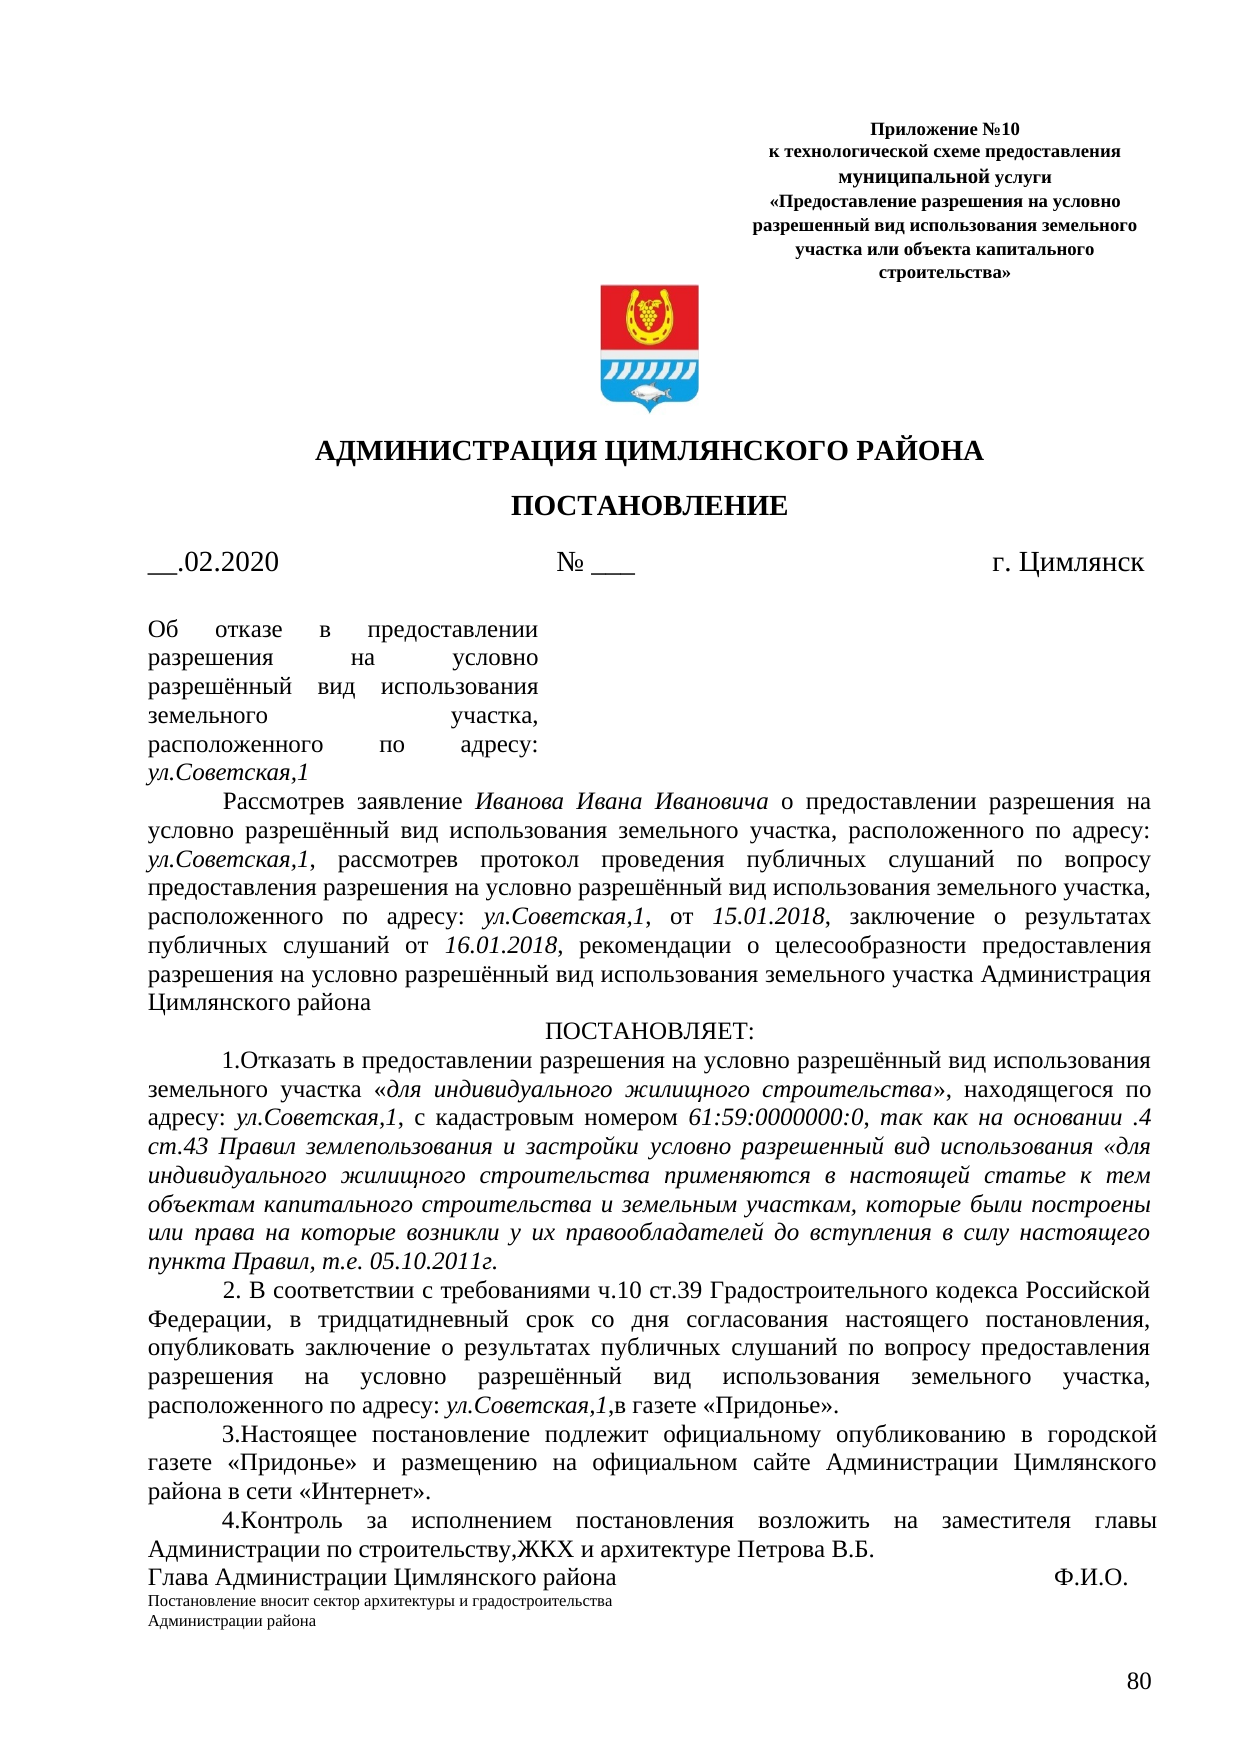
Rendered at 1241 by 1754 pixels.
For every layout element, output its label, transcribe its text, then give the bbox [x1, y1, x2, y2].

text 2. В соответствии с требованиями ч.10 ст.39 Градостроительного кодекса Российской Федерации, в тридцатидневный срок со дня согласования настоящего постановления, опубликовать заключение о результатах публичных слушаний по вопросу предоставления разрешения на условно разрешённый вид использования земельного участка, расположенного по адресу: ул.Советская,1,в газете «Придонье». [148, 1275, 1152, 1419]
text Глава Администрации Цимлянского района Ф.И.О. [148, 1562, 1152, 1591]
text к технологической схеме предоставления муниципальной услуги [738, 140, 1152, 188]
text 4.Контроль за исполнением постановления возложить на заместителя главы Администрации по строительству,ЖКХ и архитектуре Петрова В.Б. [148, 1505, 1158, 1562]
text Постановление вносит сектор архитектуры и градостроительства [148, 1591, 1152, 1610]
text Рассмотрев заявление Иванова Ивана Ивановича о предоставлении разрешения на условно разрешённый вид использования земельного участка, расположенного по адресу: ул.Советская,1, рассмотрев протокол проведения публичных слушаний по вопросу предоставления разрешения на условно разрешённый вид использования земельного участка, расположенного по адресу: ул.Советская,1, от 15.01.2018, заключение о результатах публичных слушаний от 16.01.2018, рекомендации о целесообразности предоставления разрешения на условно разрешённый вид использования земельного участка Администрация Цимлянского района [148, 786, 1152, 1016]
text Об отказе в предоставлении разрешения на условно разрешённый вид использования земельного участка, расположенного по адресу: ул.Советская,1 [148, 614, 538, 786]
text __.02.2020 № ___ г. Цимлянск [148, 544, 1152, 577]
text Администрации района [148, 1610, 1152, 1629]
text Приложение №10 [738, 118, 1152, 140]
text ПОСТАНОВЛЕНИЕ [148, 488, 1152, 522]
text АДМИНИСТРАЦИЯ ЦИМЛЯНСКОГО РАЙОНА [148, 433, 1152, 467]
text «Предоставление разрешения на условно разрешенный вид использования земельного участка или объекта капитального строительства» [738, 190, 1152, 283]
picture [600, 284, 699, 415]
text 1.Отказать в предоставлении разрешения на условно разрешённый вид использования земельного участка «для индивидуального жилищного строительства», находящегося по адресу: ул.Советская,1, с кадастровым номером 61:59:0000000:0, так как на основании .4 ст.43 Правил землепользования и застройки условно разрешенный вид использования «для индивидуального жилищного строительства применяются в настоящей статье к тем объектам капитального строительства и земельным участкам, которые были построены или права на которые возникли у их правообладателей до вступления в силу настоящего пункта Правил, т.е. 05.10.2011г. [148, 1045, 1152, 1275]
text 3.Настоящее постановление подлежит официальному опубликованию в городской газете «Придонье» и размещению на официальном сайте Администрации Цимлянского района в сети «Интернет». [148, 1419, 1158, 1505]
text ПОСТАНОВЛЯЕТ: [148, 1016, 1152, 1045]
